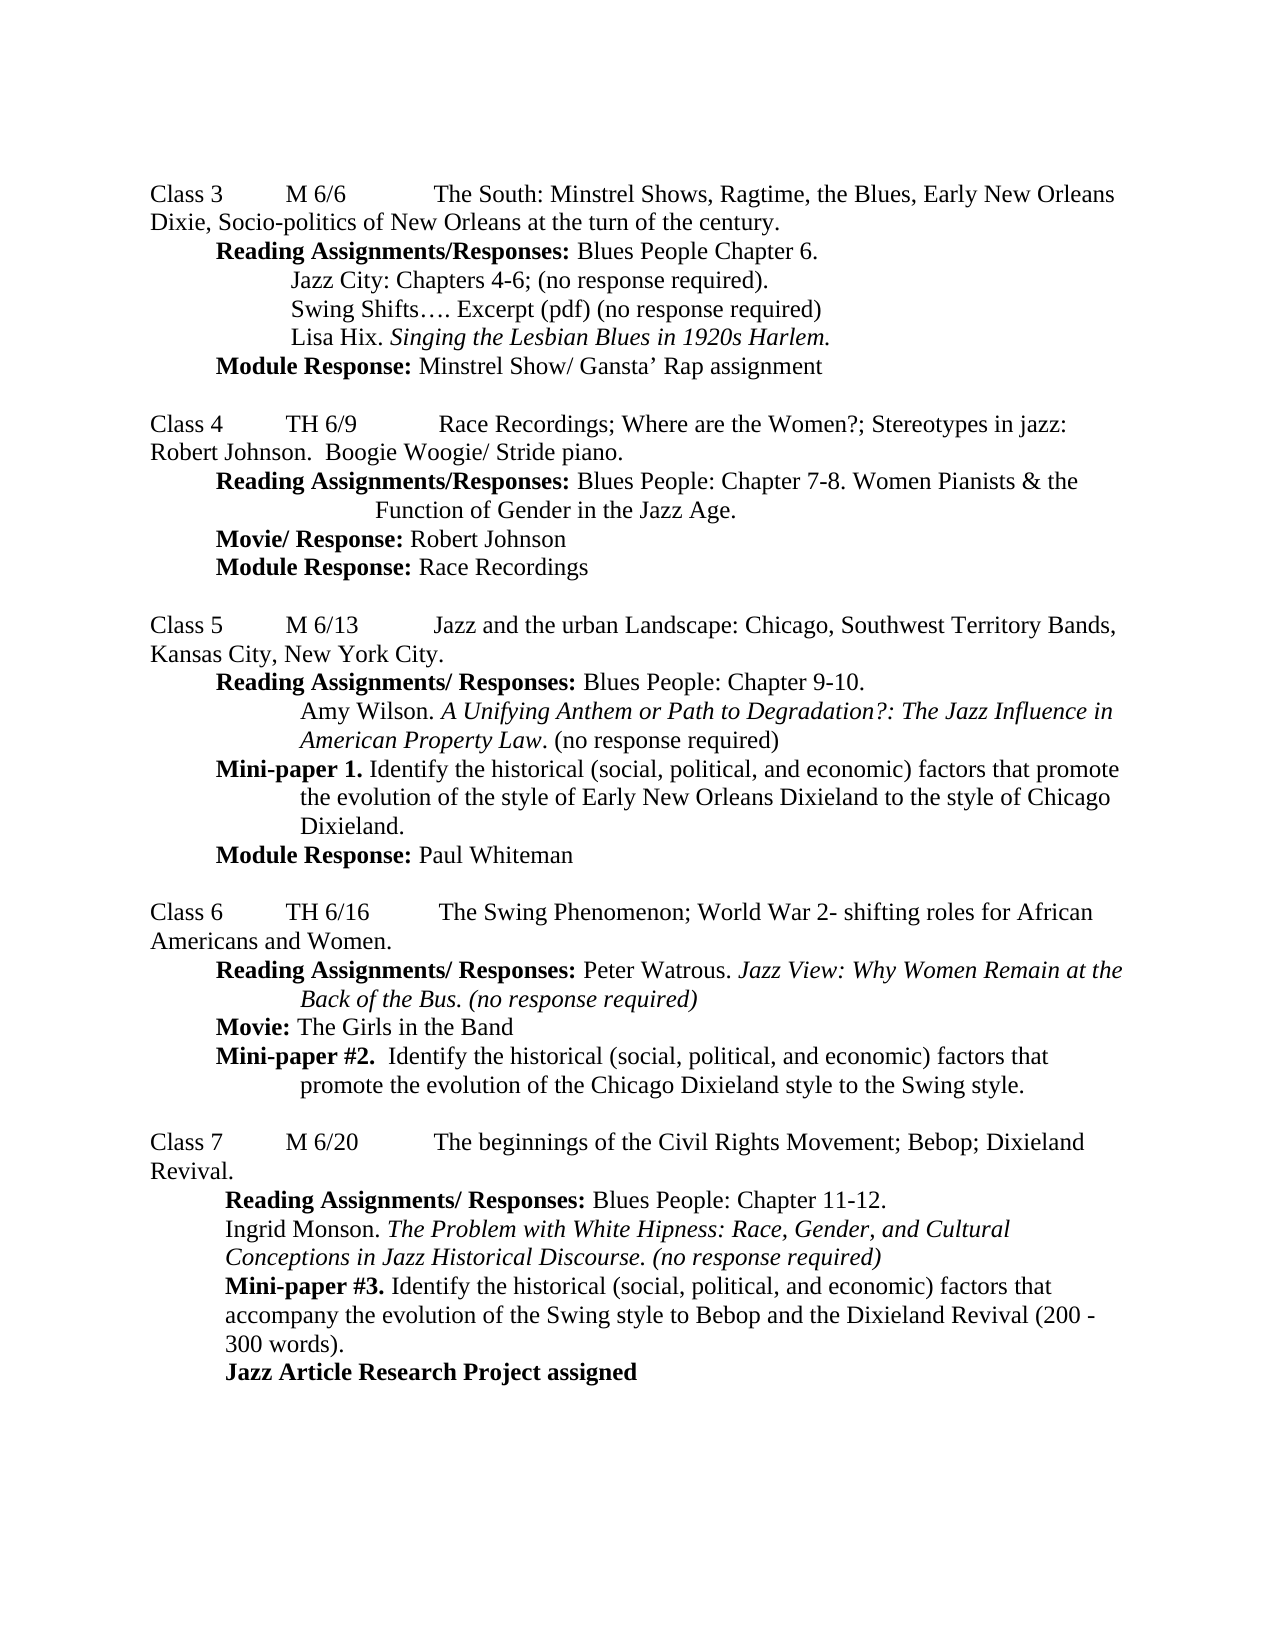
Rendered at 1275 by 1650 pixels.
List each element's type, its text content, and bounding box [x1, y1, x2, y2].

text Amy Wilson. A Unifying Anthem or Path to Degradation?: The Jazz Influence in [225, 696, 1125, 725]
text Function of Gender in the Jazz Age. [366, 495, 1125, 524]
text Jazz Article Research Project assigned [225, 1357, 1125, 1386]
text Lisa Hix. Singing the Lesbian Blues in 1920s Harlem. [216, 322, 1125, 351]
text Reading Assignments/Responses: Blues People: Chapter 7-8. Women Pianists & the [216, 466, 1125, 495]
text American Property Law. (no response required) [225, 725, 1125, 754]
text Back of the Bus. (no response required) [291, 984, 1125, 1012]
text Reading Assignments/ Responses: Blues People: Chapter 11-12. [225, 1185, 1125, 1214]
text Class 6 TH 6/16 The Swing Phenomenon; World War 2- shifting roles for African Americans and Women. [150, 897, 1125, 955]
text Ingrid Monson. The Problem with White Hipness: Race, Gender, and Cultural Conceptions in Jazz Historical Discourse. (no response required) [225, 1214, 1125, 1271]
text Class 4 TH 6/9 Race Recordings; Where are the Women?; Stereotypes in jazz: Robert Johnson. Boogie Woogie/ Stride piano. [150, 409, 1125, 466]
text Reading Assignments/Responses: Blues People Chapter 6. [216, 236, 1125, 265]
text Class 3 M 6/6 The South: Minstrel Shows, Ragtime, the Blues, Early New Orleans Dixie, Socio-politics of New Orleans at the turn of the century. [150, 179, 1125, 236]
text Module Response: Minstrel Show/ Gansta’ Rap assignment [216, 351, 1125, 380]
text Class 7 M 6/20 The beginnings of the Civil Rights Movement; Bebop; Dixieland Revival. [150, 1127, 1125, 1185]
text Class 5 M 6/13 Jazz and the urban Landscape: Chicago, Southwest Territory Bands, Kansas City, New York City. [150, 610, 1125, 667]
text Module Response: Paul Whiteman [216, 840, 1125, 869]
text Swing Shifts…. Excerpt (pdf) (no response required) [216, 294, 1125, 322]
text Movie: The Girls in the Band [216, 1012, 1125, 1041]
text Mini-paper #3. Identify the historical (social, political, and economic) factors that accompany the evolution of the Swing style to Bebop and the Dixieland Revival (200 - 300 words). [225, 1271, 1125, 1357]
text the evolution of the style of Early New Orleans Dixieland to the style of Chicago Dixieland. [300, 782, 1125, 840]
text Movie/ Response: Robert Johnson [216, 524, 1125, 552]
text Reading Assignments/ Responses: Peter Watrous. Jazz View: Why Women Remain at the [216, 955, 1125, 984]
text Jazz City: Chapters 4-6; (no response required). [216, 265, 1125, 294]
text Mini-paper #2. Identify the historical (social, political, and economic) factors that [216, 1041, 1125, 1070]
text Mini-paper 1. Identify the historical (social, political, and economic) factors that promote [216, 754, 1125, 782]
text Module Response: Race Recordings [216, 552, 1125, 581]
text Reading Assignments/ Responses: Blues People: Chapter 9-10. [216, 667, 1125, 696]
text promote the evolution of the Chicago Dixieland style to the Swing style. [291, 1070, 1125, 1099]
